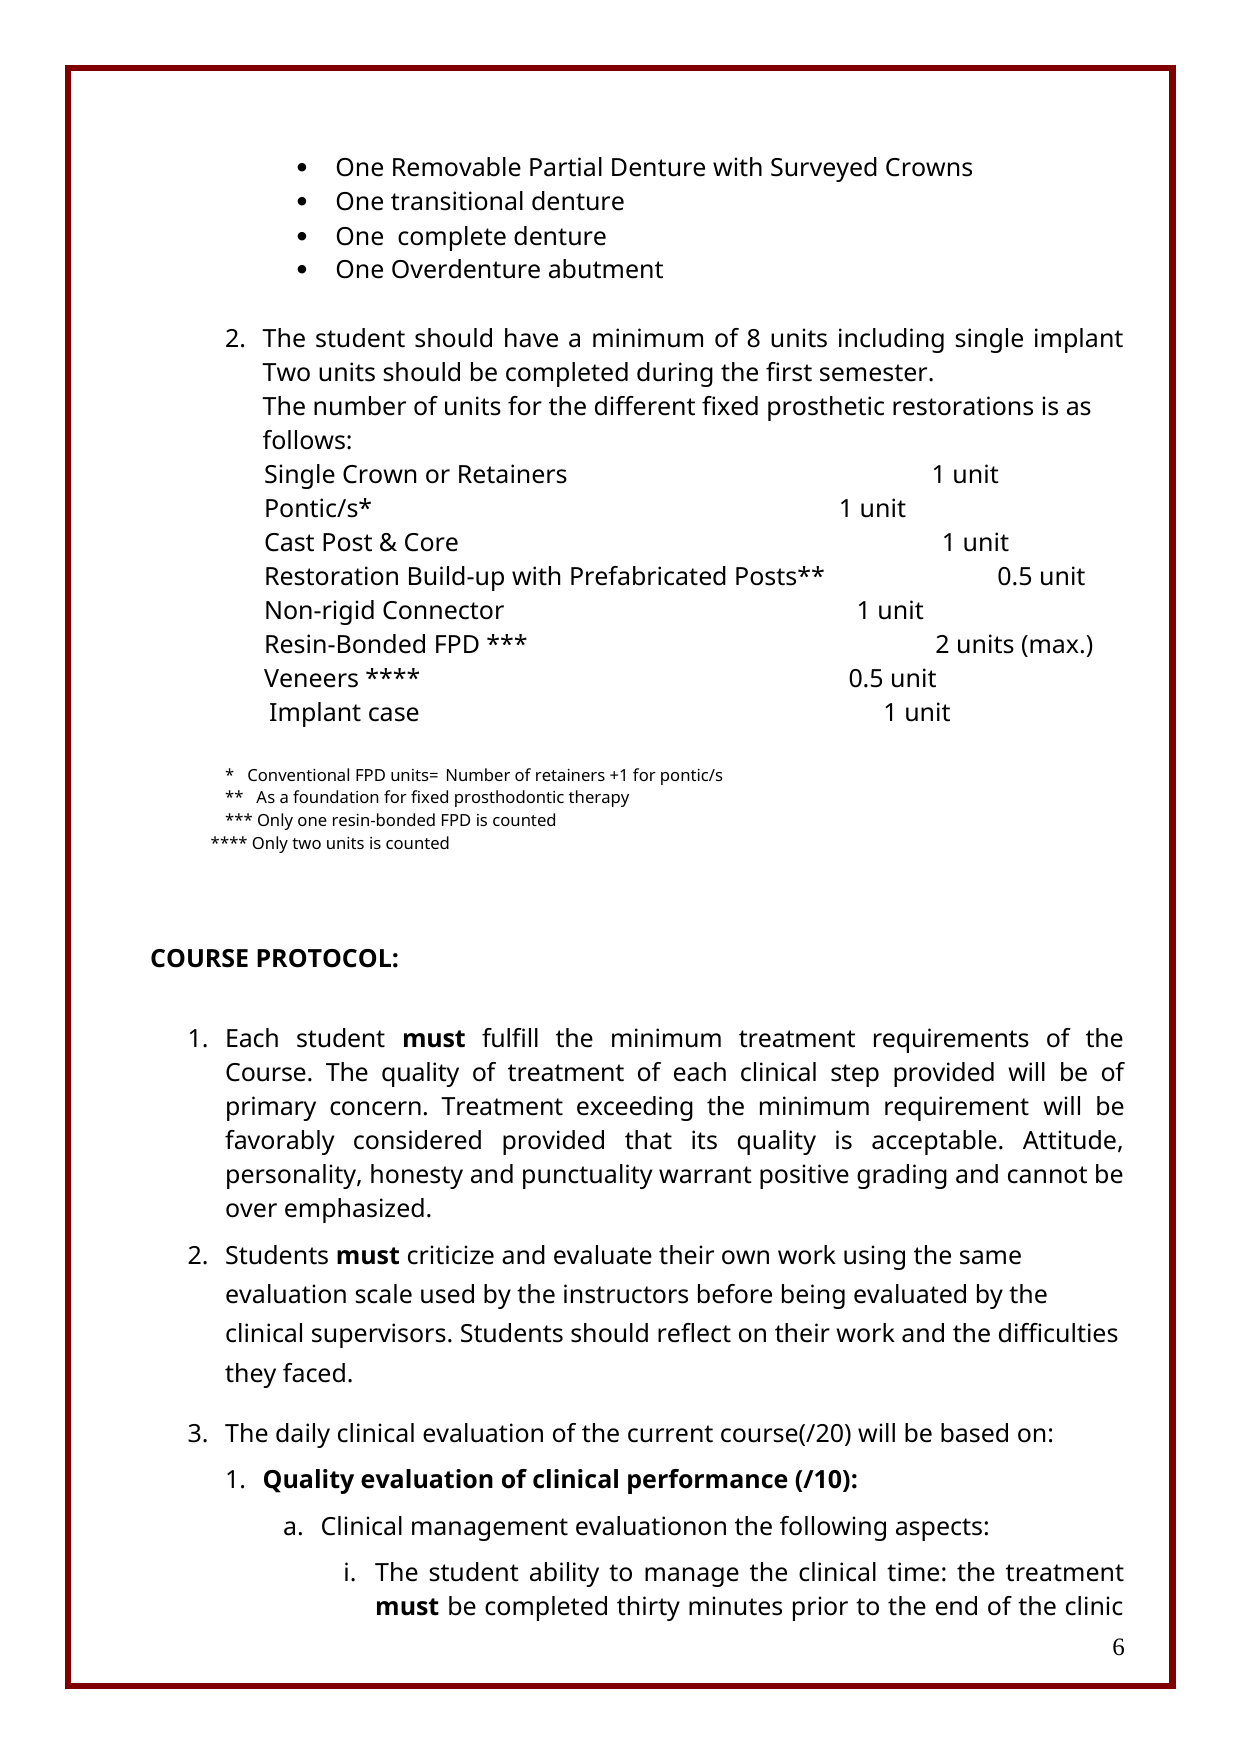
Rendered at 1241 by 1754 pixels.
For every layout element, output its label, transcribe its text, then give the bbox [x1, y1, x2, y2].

list One transitional denture [298, 184, 1125, 218]
list One Overdenture abutment [298, 252, 1125, 286]
text * Conventional FPD units= Number of retainers +1 for pontic/s [150, 763, 1125, 786]
text Pontic/s* 1 unit [225, 491, 1125, 525]
list One Removable Partial Denture with Surveyed Crowns [298, 150, 1125, 184]
text The number of units for the different fixed prosthetic restorations is as follows: [262, 388, 1125, 457]
list The daily clinical evaluation of the current course(/20) will be based on: [187, 1415, 1125, 1449]
text COURSE PROTOCOL: [150, 940, 1125, 974]
list Implant case 1 unit [262, 695, 1125, 729]
text Single Crown or Retainers 1 unit [150, 457, 1125, 491]
text Cast Post & Core 1 unit [225, 525, 1125, 559]
text Non-rigid Connector 1 unit [225, 593, 1125, 627]
list The student should have a minimum of 8 units including single implant Two units should be completed during the first semester. [225, 320, 1125, 388]
text **** Only two units is counted [150, 831, 1125, 854]
text Restoration Build-up with Prefabricated Posts** 0.5 unit [225, 559, 1125, 593]
text Resin-Bonded FPD *** 2 units (max.) [225, 627, 1125, 661]
list Students must criticize and evaluate their own work using the same evaluation scale used by the instructors before being evaluated by the clinical supervisors. Students should reflect on their work and the difficulties they faced. [187, 1238, 1125, 1389]
list One complete denture [298, 218, 1125, 252]
text ** As a foundation for fixed prosthodontic therapy [150, 786, 1125, 808]
text Veneers **** 0.5 unit [225, 661, 1125, 695]
list Quality evaluation of clinical performance (/10): [225, 1462, 1125, 1496]
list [356, 1555, 1125, 1623]
list Each student must fulfill the minimum treatment requirements of the Course. The quality of treatment of each clinical step provided will be of primary concern. Treatment exceeding the minimum requirement will be favorably considered provided that its quality is acceptable. Attitude, personality, honesty and punctuality warrant positive grading and cannot be over emphasized. [187, 1021, 1125, 1225]
list Clinical management evaluationon the following aspects: [283, 1508, 1125, 1542]
text *** Only one resin-bonded FPD is counted [150, 808, 1125, 831]
